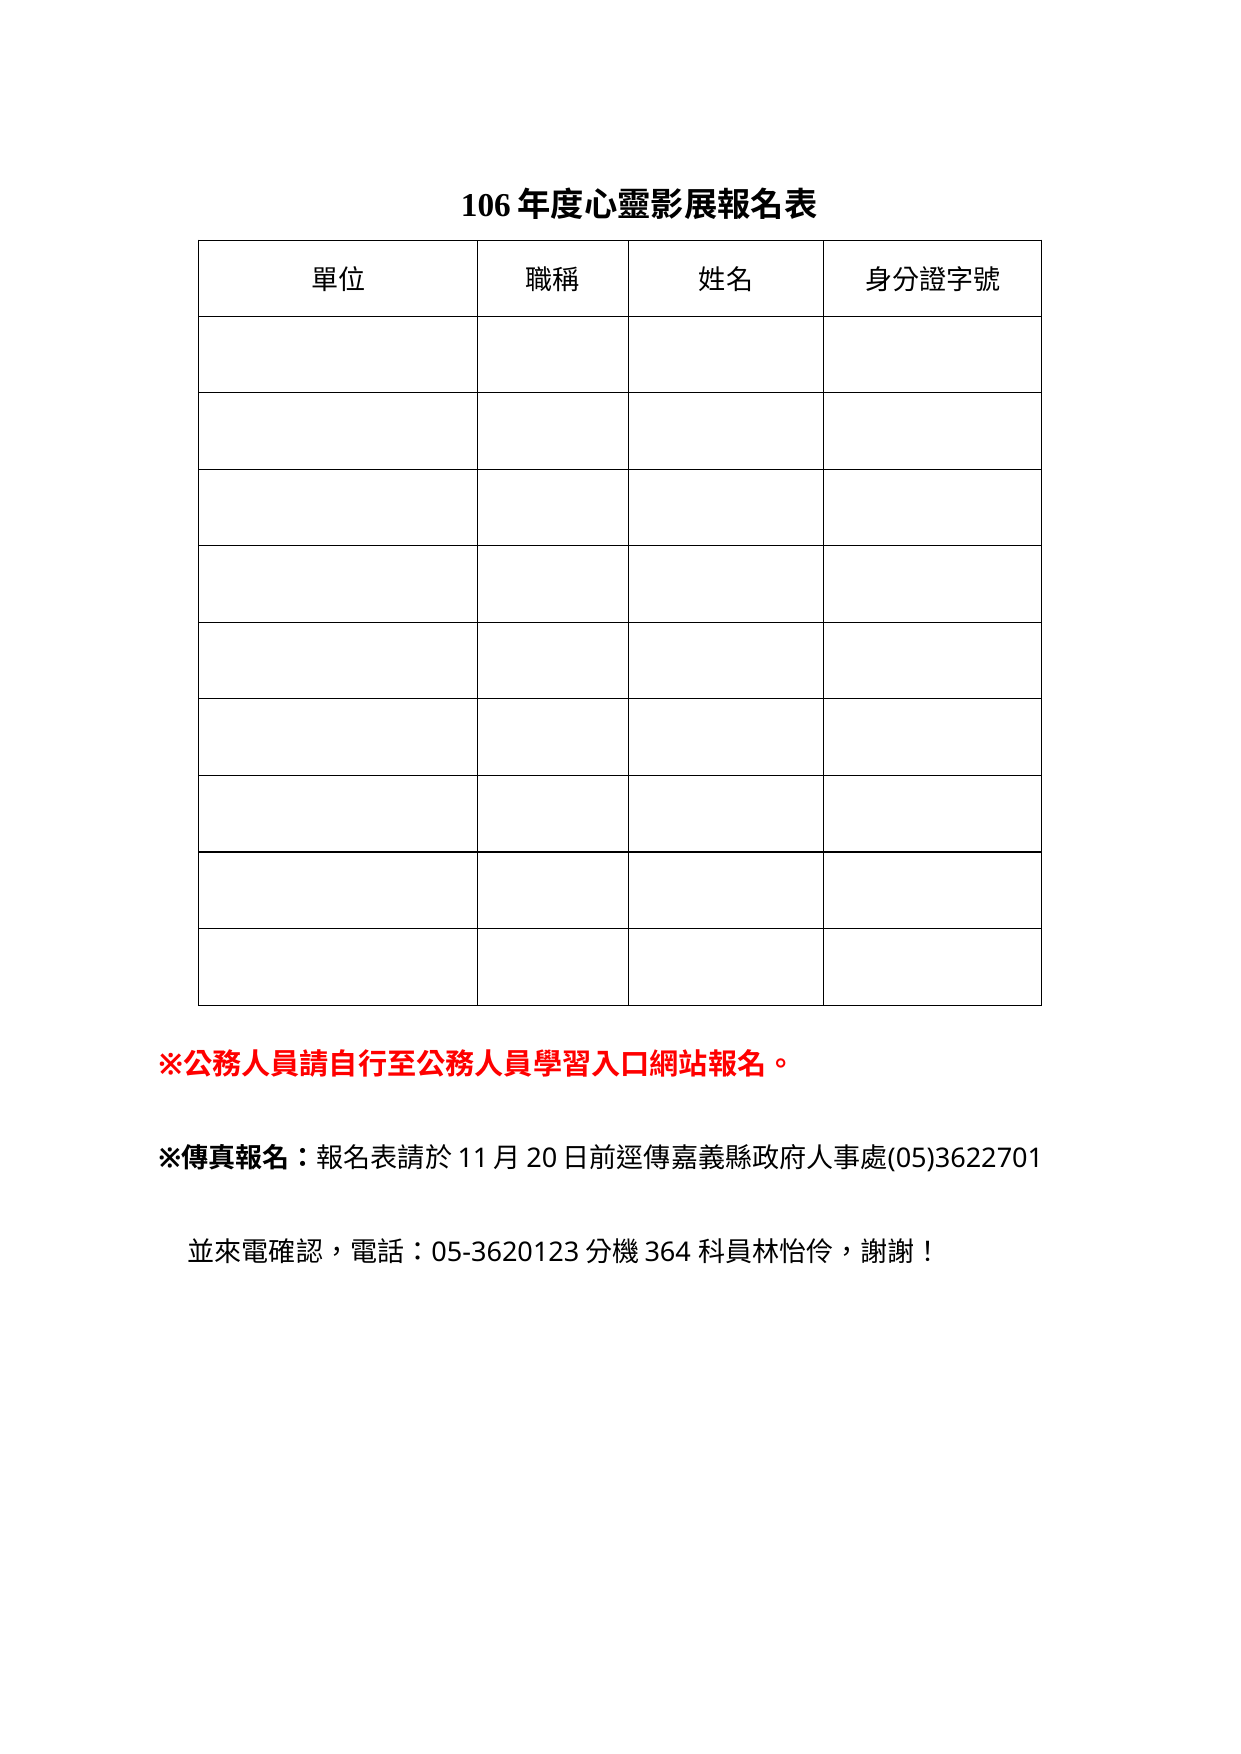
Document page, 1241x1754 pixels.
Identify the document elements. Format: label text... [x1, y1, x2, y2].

table_cell [199, 853, 477, 928]
table_cell [199, 546, 477, 622]
table_cell [824, 470, 1041, 545]
table_cell [824, 317, 1041, 392]
text ※傳真報名：報名表請於11月20日前逕傳嘉義縣政府人事處(05)3622701 [158, 1118, 1052, 1193]
table_header 單位 [199, 241, 477, 316]
table_cell [629, 929, 823, 1004]
table_header 職稱 [478, 241, 628, 316]
table_cell [629, 470, 823, 545]
table_cell [478, 929, 628, 1004]
table_cell [824, 699, 1041, 775]
table_cell [824, 623, 1041, 698]
table_cell [478, 393, 628, 469]
table_cell [824, 546, 1041, 622]
table_cell [629, 623, 823, 698]
table_cell [478, 317, 628, 392]
table_cell [824, 776, 1041, 851]
table_cell [199, 623, 477, 698]
text 106年度心靈影展報名表 [225, 164, 1053, 239]
table_cell [199, 776, 477, 851]
table_cell [824, 853, 1041, 928]
table_cell [629, 853, 823, 928]
table_cell [629, 776, 823, 851]
table_header 姓名 [629, 241, 823, 316]
table_cell [478, 623, 628, 698]
table_cell [629, 546, 823, 622]
table_cell [199, 699, 477, 775]
table_cell [199, 470, 477, 545]
table_cell [199, 317, 477, 392]
table_cell [478, 699, 628, 775]
text ※公務人員請自行至公務人員學習入口網站報名。 [158, 1024, 1052, 1099]
table_cell [199, 393, 477, 469]
table_cell [629, 317, 823, 392]
table_cell [478, 853, 628, 928]
table_cell [629, 699, 823, 775]
table_cell [478, 546, 628, 622]
table_cell [629, 393, 823, 469]
table_cell [824, 929, 1041, 1004]
table_cell [478, 776, 628, 851]
text 並來電確認，電話：05-3620123分機364 科員林怡伶，謝謝！ [187, 1212, 1052, 1287]
table_cell [199, 929, 477, 1004]
table_header 身分證字號 [824, 241, 1041, 316]
table_cell [824, 393, 1041, 469]
table_cell [478, 470, 628, 545]
